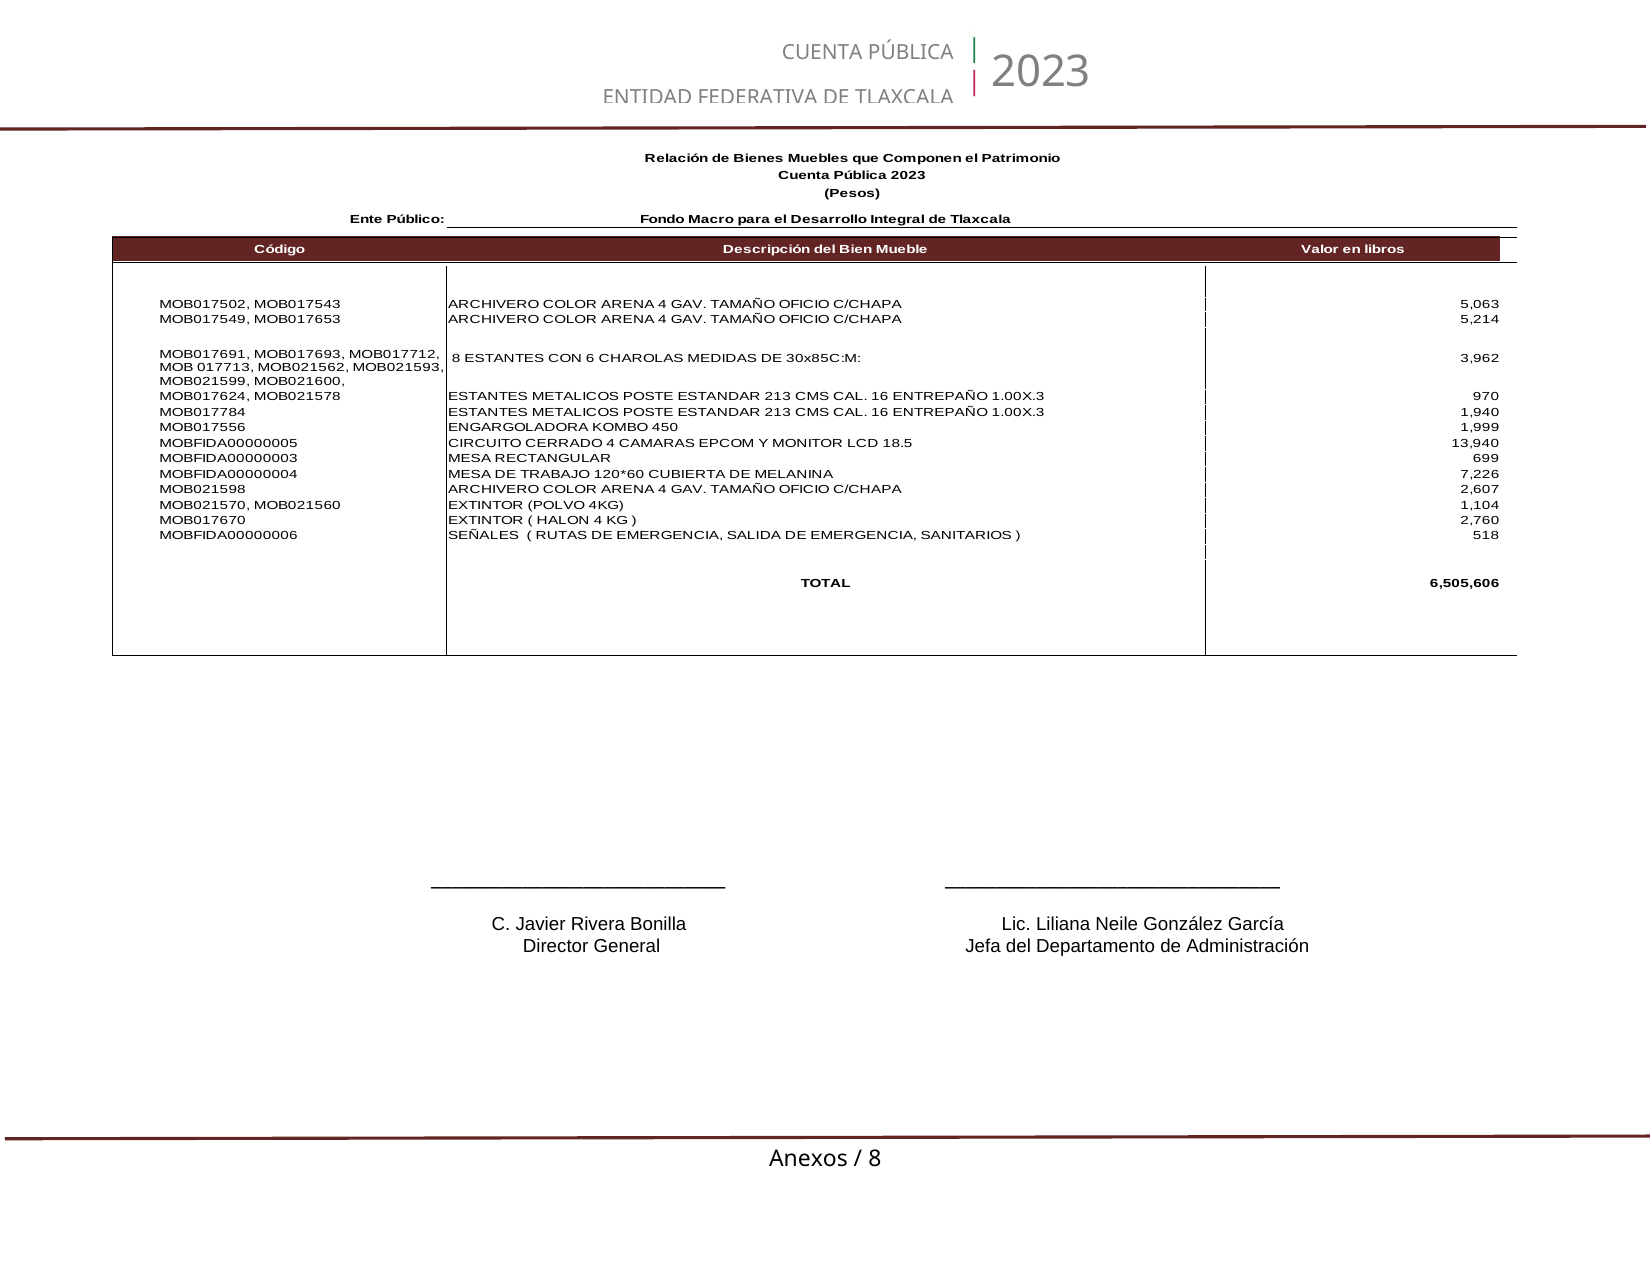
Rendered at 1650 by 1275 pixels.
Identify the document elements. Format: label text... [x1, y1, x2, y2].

picture [968, 28, 985, 99]
text _____________________________ _________________________________ [112, 150, 1538, 892]
text C. Javier Rivera Bonilla Lic. Liliana Neile González García [112, 913, 1538, 934]
text Director General Jefa del Departamento de Administración [112, 934, 1538, 956]
